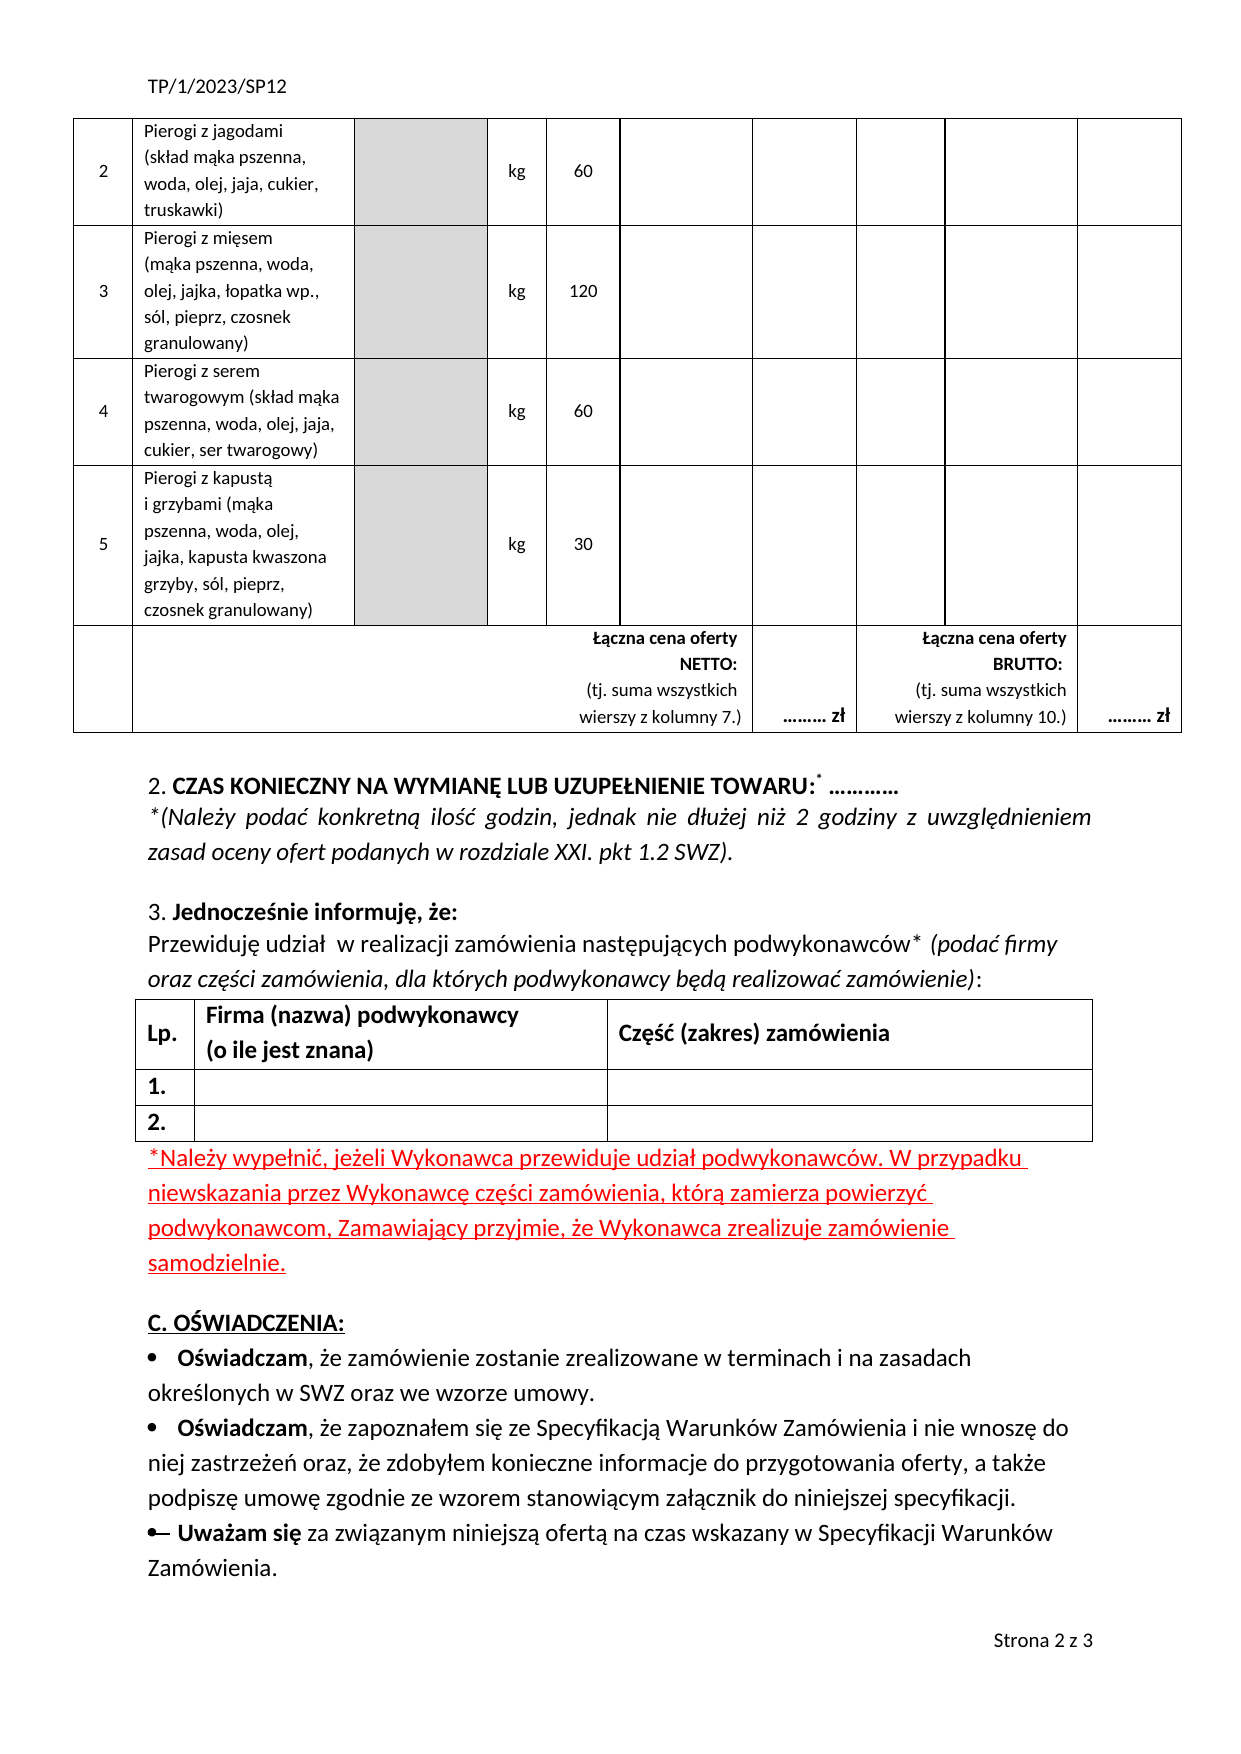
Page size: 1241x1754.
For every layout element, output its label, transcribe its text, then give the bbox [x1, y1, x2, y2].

table_cell 2 [74, 119, 132, 225]
table_cell [74, 626, 132, 732]
list Oświadczam, że zapoznałem się ze Specyfikacją Warunków Zamówienia i nie wnoszę do niej zastrzeżeń oraz, że zdobyłem konieczne informacje do przygotowania oferty, a także podpiszę umowę zgodnie ze wzorem stanowiącym załącznik do niniejszej specyfikacji. [148, 1412, 1093, 1512]
table_cell [857, 466, 944, 625]
table_cell [195, 1106, 607, 1141]
table_cell 4 [74, 359, 132, 465]
table_cell 5 [74, 466, 132, 625]
table_cell 3 [74, 226, 132, 358]
table_cell Łączna cena oferty BRUTTO: (tj. suma wszystkich wierszy z kolumny 10.) [857, 626, 1077, 732]
table_cell [608, 1070, 1092, 1105]
table_cell [1078, 359, 1181, 465]
table_cell [355, 226, 487, 358]
table_cell [1078, 226, 1181, 358]
text *Należy wypełnić, jeżeli Wykonawca przewiduje udział podwykonawców. W przypadku niewskazania przez Wykonawcę części zamówienia, którą zamierza powierzyć podwykonawcom, Zamawiający przyjmie, że Wykonawca zrealizuje zamówienie samodzielnie. [148, 1142, 1093, 1277]
list Uważam się za związanym niniejszą ofertą na czas wskazany w Specyfikacji Warunków Zamówienia. [148, 1517, 1093, 1582]
table_cell [355, 359, 487, 465]
table_cell Łączna cena oferty NETTO: (tj. suma wszystkich wierszy z kolumny 7.) [133, 626, 752, 732]
table_cell kg [488, 359, 546, 465]
table_cell 2. [136, 1106, 194, 1141]
table_cell [195, 1070, 607, 1105]
table_cell [857, 359, 944, 465]
table_cell 60 [547, 359, 619, 465]
table_cell Pierogi z serem twarogowym (skład mąka pszenna, woda, olej, jaja, cukier, ser twarogowy) [133, 359, 354, 465]
table_cell [946, 226, 1077, 358]
table_cell [1078, 119, 1181, 225]
table_header Część (zakres) zamówienia [608, 1000, 1092, 1069]
table_cell [621, 226, 752, 358]
table_cell Pierogi z kapustą i grzybami (mąka pszenna, woda, olej, jajka, kapusta kwaszona grzyby, sól, pieprz, czosnek granulowany) [133, 466, 354, 625]
table_cell kg [488, 226, 546, 358]
table_cell [753, 359, 856, 465]
table_cell 30 [547, 466, 619, 625]
table_cell 120 [547, 226, 619, 358]
list Oświadczam, że zamówienie zostanie zrealizowane w terminach i na zasadach określonych w SWZ oraz we wzorze umowy. [148, 1342, 1093, 1407]
table_cell Pierogi z jagodami (skład mąka pszenna, woda, olej, jaja, cukier, truskawki) [133, 119, 354, 225]
table_cell [608, 1106, 1092, 1141]
table_cell [753, 466, 856, 625]
text 2. Czas konieczny na wymianę lub uzupełnienie towaru:* ………… [148, 770, 1093, 801]
table_cell [1078, 466, 1181, 625]
table_cell [753, 119, 856, 225]
text *(Należy podać konkretną ilość godzin, jednak nie dłużej niż 2 godziny z uwzględnieniem zasad oceny ofert podanych w rozdziale XXI. pkt 1.2 SWZ). [148, 801, 1093, 866]
table_cell [857, 119, 944, 225]
table_cell [946, 119, 1077, 225]
table_cell [355, 466, 487, 625]
table_header Firma (nazwa) podwykonawcy (o ile jest znana) [195, 1000, 607, 1069]
table_cell [857, 226, 944, 358]
table_cell kg [488, 119, 546, 225]
text 3. Jednocześnie informuję, że: [148, 896, 1093, 926]
table_cell 1. [136, 1070, 194, 1105]
table_cell [621, 466, 752, 625]
text Przewiduję udział w realizacji zamówienia następujących podwykonawców* (podać firmy oraz części zamówienia, dla których podwykonawcy będą realizować zamówienie): [148, 929, 1093, 994]
table_cell [753, 226, 856, 358]
table_cell [946, 359, 1077, 465]
table_cell 60 [547, 119, 619, 225]
text C. OŚWIADCZENIA: [148, 1307, 1093, 1337]
table_cell [621, 359, 752, 465]
table_cell ……… zł [753, 626, 856, 732]
table_header Lp. [136, 1000, 194, 1069]
table_cell kg [488, 466, 546, 625]
table_cell [621, 119, 752, 225]
table_cell [946, 466, 1077, 625]
table_cell ……… zł [1078, 626, 1181, 732]
table_cell Pierogi z mięsem (mąka pszenna, woda, olej, jajka, łopatka wp., sól, pieprz, czosnek granulowany) [133, 226, 354, 358]
table_cell [355, 119, 487, 225]
